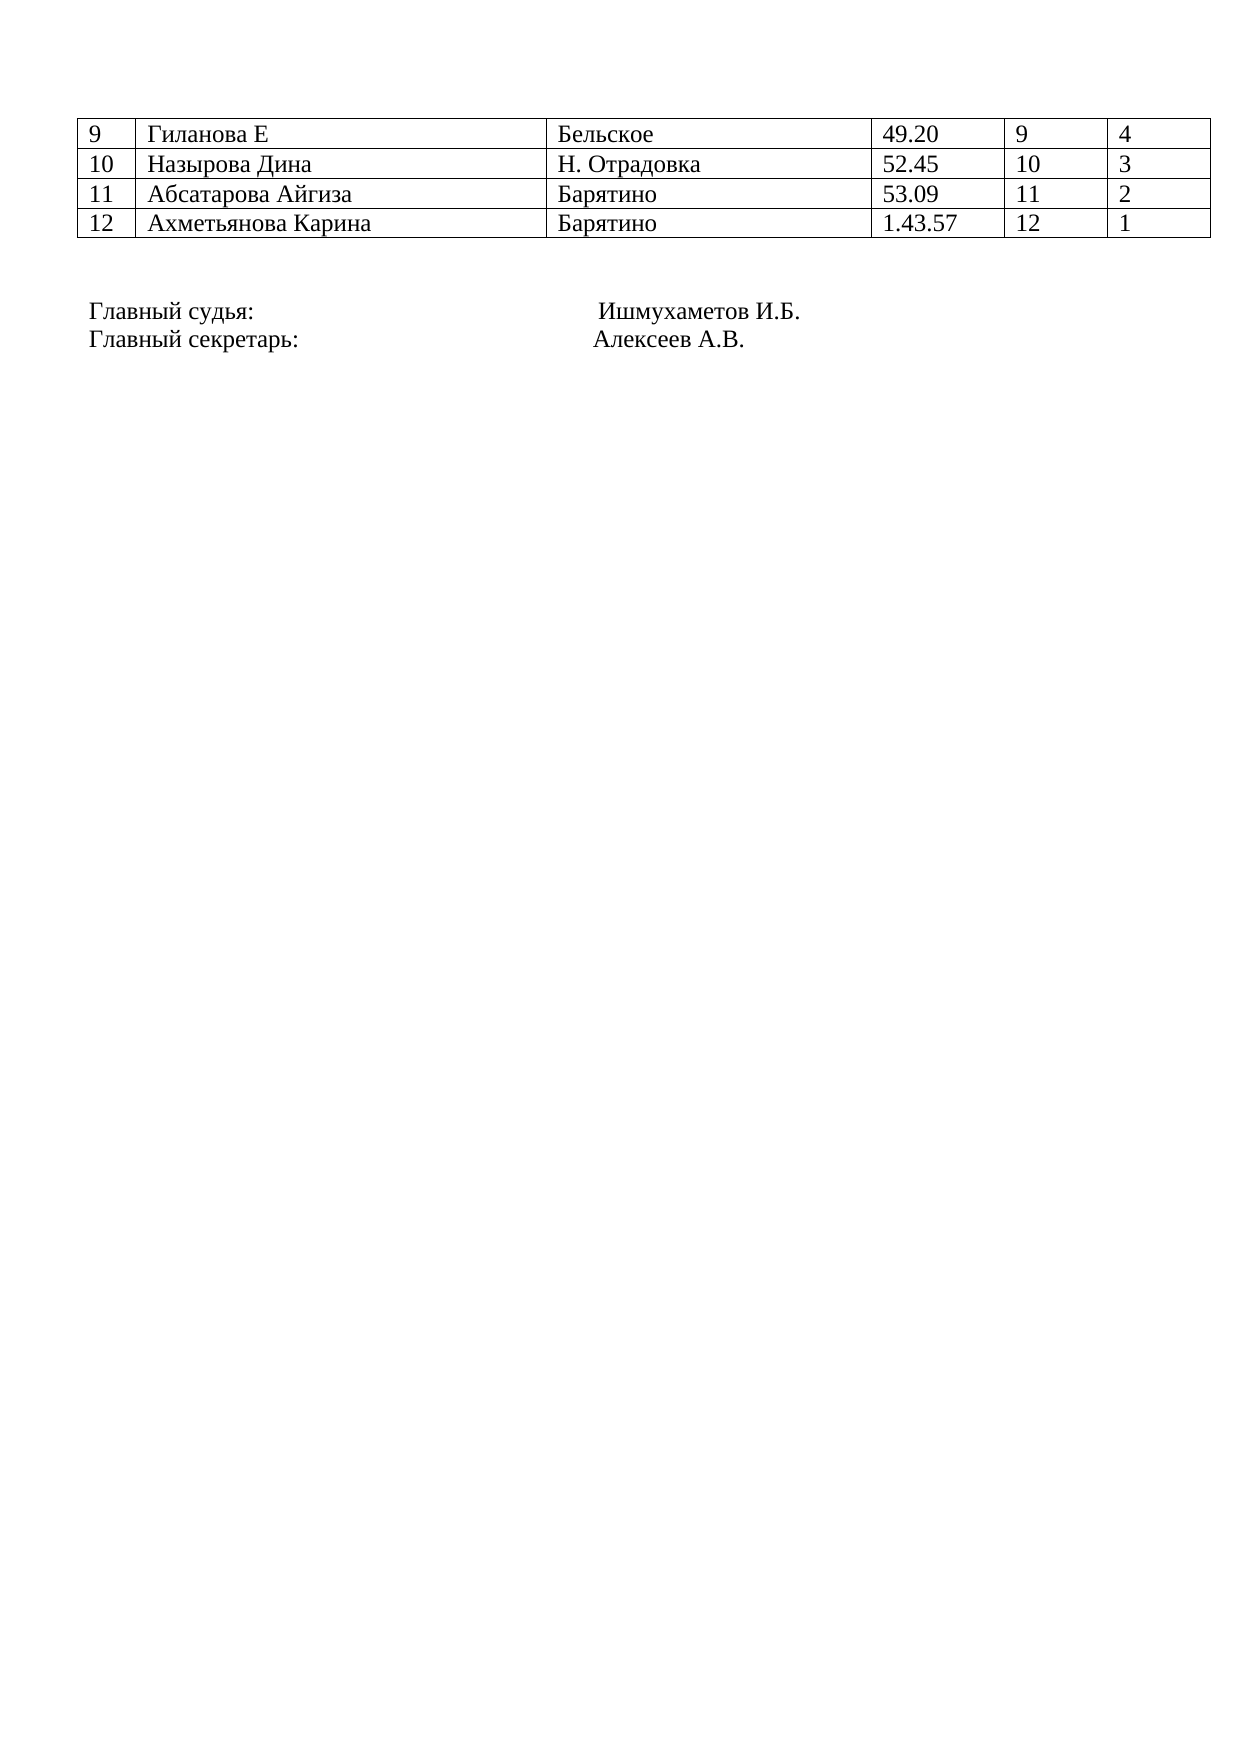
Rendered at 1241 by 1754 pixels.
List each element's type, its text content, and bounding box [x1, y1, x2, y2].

table_cell 11 [1005, 179, 1107, 207]
table_cell 1 [1108, 209, 1210, 237]
table_cell 12 [1005, 209, 1107, 237]
table_cell 3 [1108, 149, 1210, 178]
table_cell Барятино [547, 179, 871, 207]
table_cell 1.43.57 [872, 209, 1004, 237]
table_cell Барятино [547, 209, 871, 237]
table_cell 9 [78, 119, 135, 148]
table_cell 9 [1005, 119, 1107, 148]
table_cell 4 [1108, 119, 1210, 148]
table_cell Бельское [547, 119, 871, 148]
table_cell Гиланова Е [136, 119, 546, 148]
table_cell 49.20 [872, 119, 1004, 148]
table_cell Абсатарова Айгиза [136, 179, 546, 207]
table_cell 12 [78, 209, 135, 237]
table_cell 10 [1005, 149, 1107, 178]
table_cell 2 [1108, 179, 1210, 207]
table_cell Н. Отрадовка [547, 149, 871, 178]
table_cell 11 [78, 179, 135, 207]
table_cell 53.09 [872, 179, 1004, 207]
table_cell Ахметьянова Карина [136, 209, 546, 237]
text Главный секретарь: Алексеев А.В. [88, 324, 1063, 353]
table_cell 52.45 [872, 149, 1004, 178]
table_cell Назырова Дина [136, 149, 546, 178]
table_cell 10 [78, 149, 135, 178]
text Главный судья: Ишмухаметов И.Б. [88, 296, 1063, 324]
